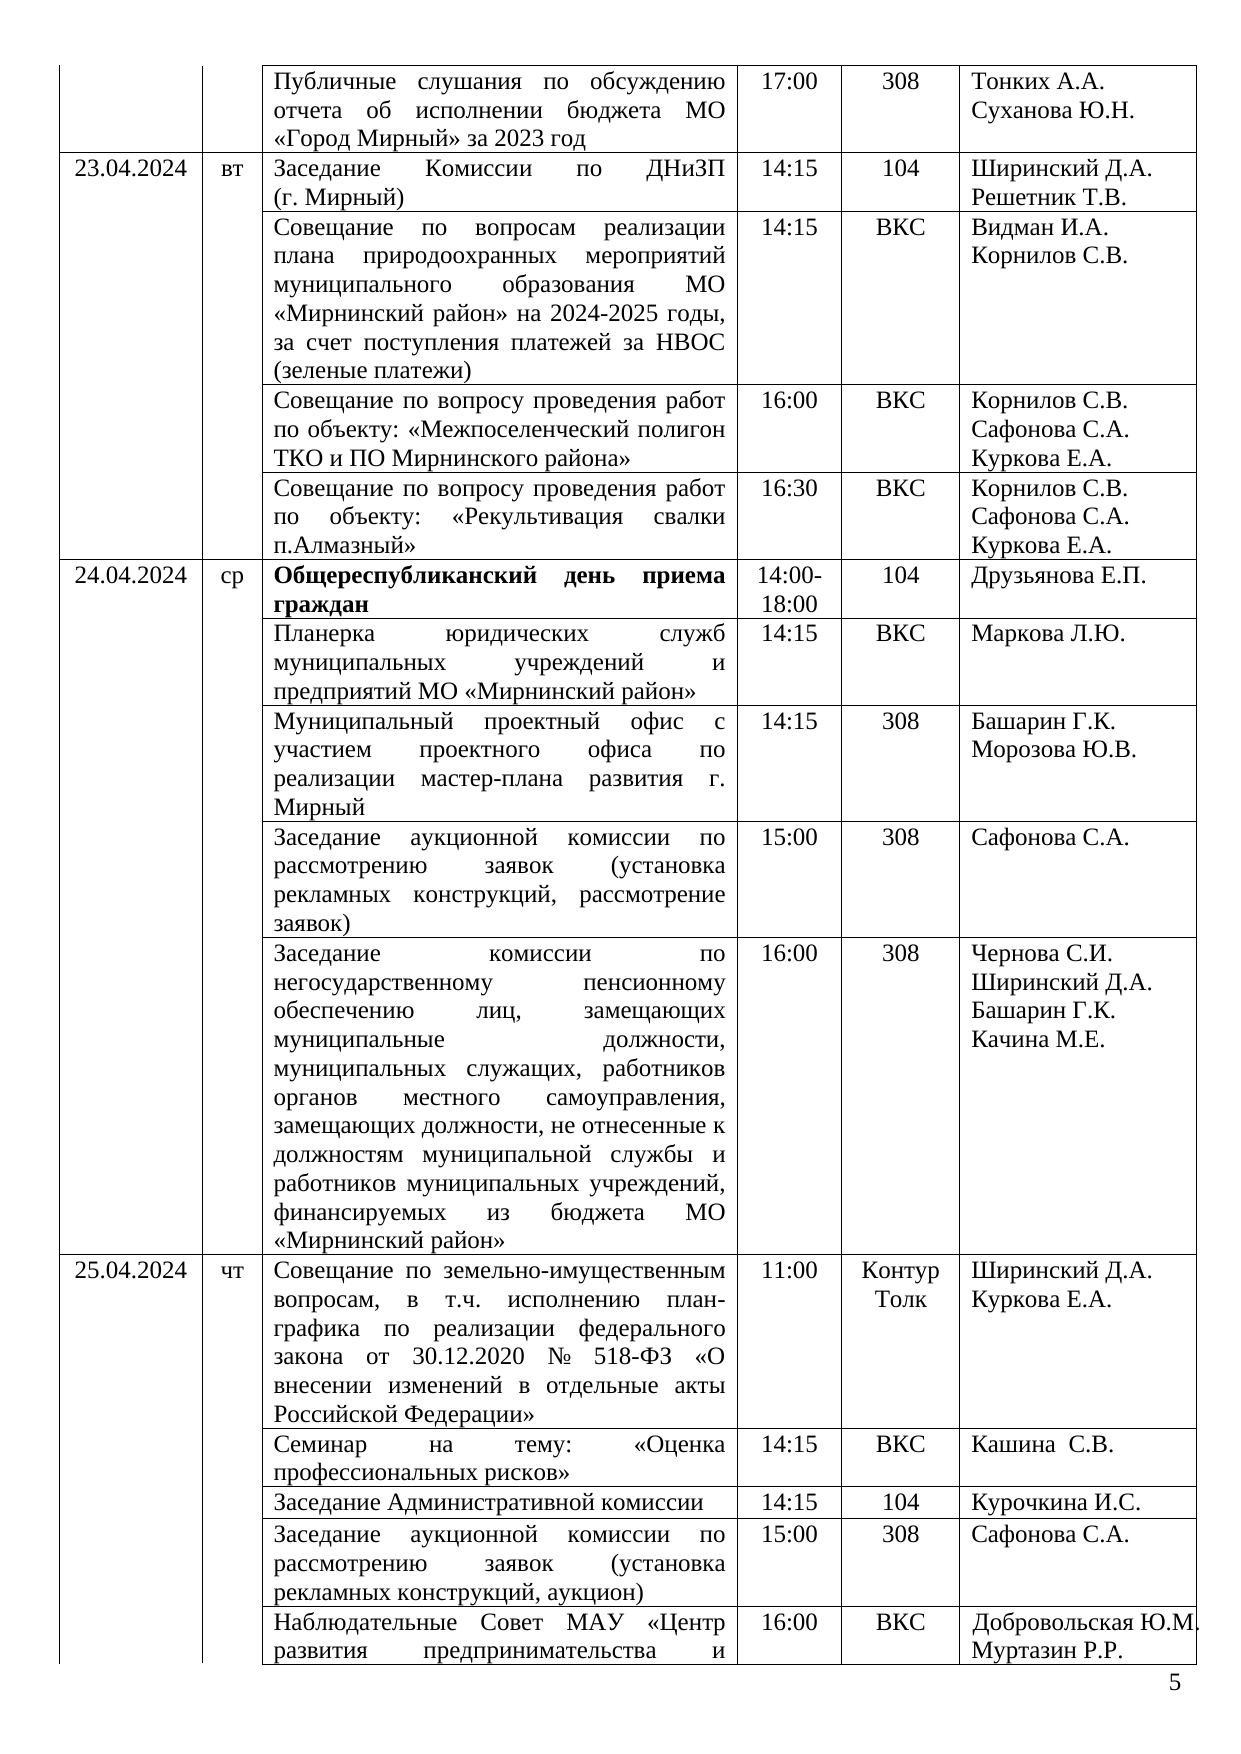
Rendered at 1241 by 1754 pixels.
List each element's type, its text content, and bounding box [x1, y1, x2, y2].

table_cell 14:15 [738, 619, 841, 705]
table_cell 25.04.2024 [60, 1255, 202, 1664]
table_cell 17:00 [738, 66, 841, 152]
table_cell Совещание по земельно-имущественным вопросам, в т.ч. исполнению план-графика по реализации федерального закона от 30.12.2020 № 518-ФЗ «О внесении изменений в отдельные акты Российской Федерации» [263, 1255, 737, 1428]
table_cell Сафонова С.А. [960, 822, 1196, 937]
table_cell 308 [842, 66, 959, 152]
table_cell 14:15 [738, 706, 841, 821]
table_cell 308 [842, 938, 959, 1254]
table_cell 23.04.2024 [60, 153, 202, 559]
table_cell 14:15 [738, 212, 841, 384]
table_cell 14:15 [738, 1487, 841, 1518]
table_cell Контур Толк [842, 1255, 959, 1428]
table_cell Заседание аукционной комиссии по рассмотрению заявок (установка рекламных конструкций, аукцион) [263, 1519, 737, 1606]
table_cell 14:15 [738, 1429, 841, 1486]
table_cell 308 [842, 706, 959, 821]
table_cell Корнилов С.В. Сафонова С.А. Куркова Е.А. [960, 473, 1196, 559]
table_cell ВКС [842, 1607, 959, 1664]
table_cell Ширинский Д.А. Решетник Т.В. [960, 153, 1196, 211]
table_cell Совещание по вопросу проведения работ по объекту: «Межпоселенческий полигон ТКО и ПО Мирнинского района» [263, 385, 737, 472]
table_cell Башарин Г.К. Морозова Ю.В. [960, 706, 1196, 821]
table_cell ВКС [842, 212, 959, 384]
table_cell Друзьянова Е.П. [960, 560, 1196, 617]
table_cell 11:00 [738, 1255, 841, 1428]
table_cell Заседание аукционной комиссии по рассмотрению заявок (установка рекламных конструкций, рассмотрение заявок) [263, 822, 737, 937]
table_cell [60, 65, 202, 152]
table_cell Сафонова С.А. [960, 1519, 1196, 1606]
table_cell Чернова С.И. Ширинский Д.А. Башарин Г.К. Качина М.Е. [960, 938, 1196, 1254]
table_cell 15:00 [738, 1519, 841, 1606]
table_cell 104 [842, 560, 959, 617]
table_cell 15:00 [738, 822, 841, 937]
table_cell 16:00 [738, 1607, 841, 1664]
table_cell Заседание комиссии по негосударственному пенсионному обеспечению лиц, замещающих муниципальные должности, муниципальных служащих, работников органов местного самоуправления, замещающих должности, не отнесенные к должностям муниципальной службы и работников муниципальных учреждений, финансируемых из бюджета МО «Мирнинский район» [263, 938, 737, 1254]
table_cell Общереспубликанский день приема граждан [263, 560, 737, 617]
table_cell Заседание Комиссии по ДНиЗП (г. Мирный) [263, 153, 737, 211]
table_cell ВКС [842, 1429, 959, 1486]
table_cell вт [203, 153, 262, 559]
table_cell Планерка юридических служб муниципальных учреждений и предприятий МО «Мирнинский район» [263, 619, 737, 705]
table_cell Видман И.А. Корнилов С.В. [960, 212, 1196, 384]
table_cell Семинар на тему: «Оценка профессиональных рисков» [263, 1429, 737, 1486]
table_cell 308 [842, 822, 959, 937]
table_cell Корнилов С.В. Сафонова С.А. Куркова Е.А. [960, 385, 1196, 472]
table_cell чт [202, 1255, 262, 1664]
table_cell 14:00-18:00 [738, 560, 841, 617]
table_cell ср [203, 560, 262, 1254]
table_cell Публичные слушания по обсуждению отчета об исполнении бюджета МО «Город Мирный» за 2023 год [263, 66, 737, 152]
table_cell ВКС [842, 385, 959, 472]
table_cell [263, 1607, 737, 1664]
table_cell 16:00 [738, 938, 841, 1254]
table_cell Ширинский Д.А. Куркова Е.А. [960, 1255, 1196, 1428]
table_cell Курочкина И.С. [960, 1487, 1196, 1518]
table_cell ВКС [842, 619, 959, 705]
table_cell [960, 1607, 1196, 1664]
table_cell Муниципальный проектный офис с участием проектного офиса по реализации мастер-плана развития г. Мирный [263, 706, 737, 821]
table_cell Кашина С.В. [960, 1429, 1196, 1486]
table_cell 16:30 [738, 473, 841, 559]
table_cell Маркова Л.Ю. [960, 619, 1196, 705]
table_cell Заседание Административной комиссии [263, 1487, 737, 1518]
table_cell [202, 65, 262, 152]
table_cell 24.04.2024 [60, 560, 202, 1254]
table_cell 104 [842, 153, 959, 211]
table_cell Тонких А.А. Суханова Ю.Н. [960, 66, 1196, 152]
table_cell 104 [842, 1487, 959, 1518]
table_cell 14:15 [738, 153, 841, 211]
table_cell ВКС [842, 473, 959, 559]
table_cell 308 [842, 1519, 959, 1606]
table_cell Совещание по вопросам реализации плана природоохранных мероприятий муниципального образования МО «Мирнинский район» на 2024-2025 годы, за счет поступления платежей за НВОС (зеленые платежи) [263, 212, 737, 384]
table_cell 16:00 [738, 385, 841, 472]
table_cell Совещание по вопросу проведения работ по объекту: «Рекультивация свалки п.Алмазный» [263, 473, 737, 559]
